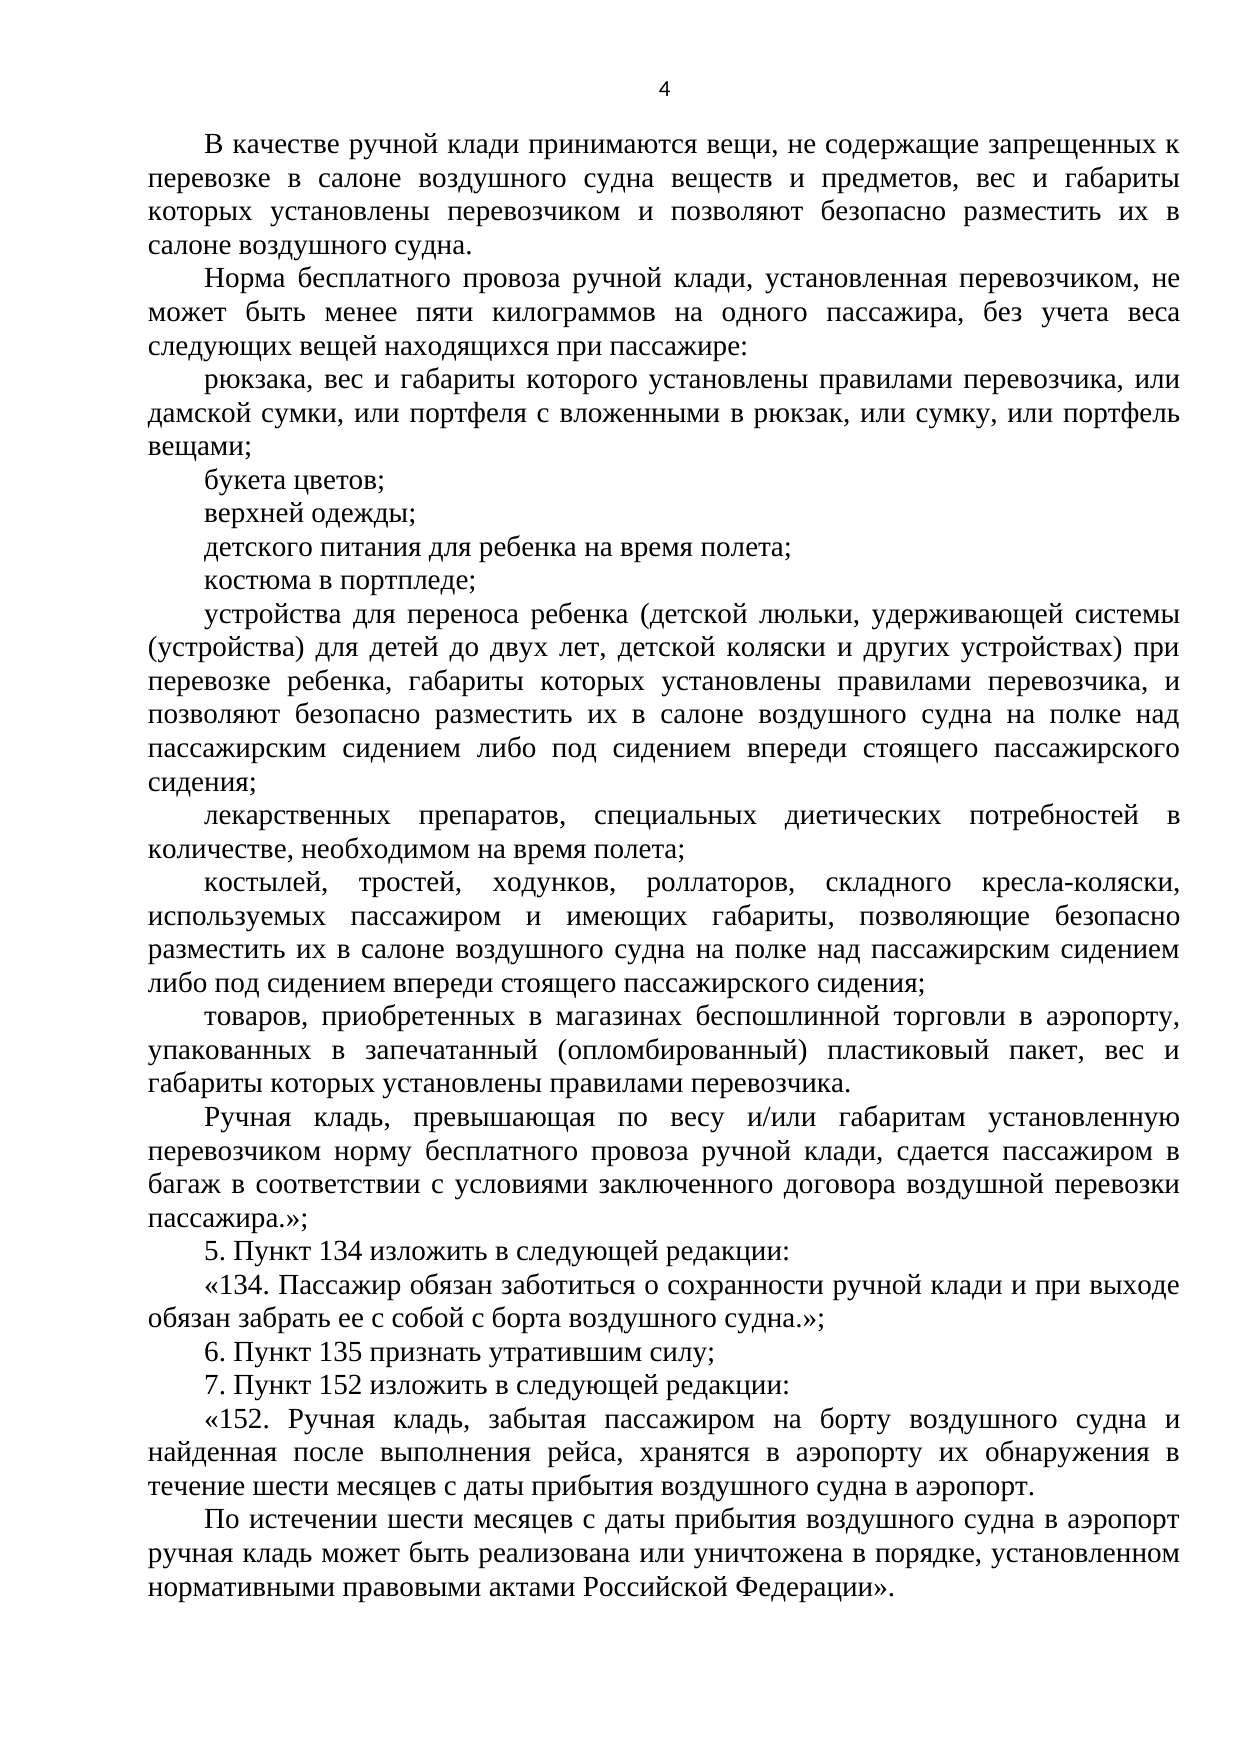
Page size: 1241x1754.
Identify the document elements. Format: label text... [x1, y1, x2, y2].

text В качестве ручной клади принимаются вещи, не содержащие запрещенных к перевозке в салоне воздушного судна веществ и предметов, вес и габариты которых установлены перевозчиком и позволяют безопасно разместить их в салоне воздушного судна. [148, 126, 1181, 261]
text Ручная кладь, превышающая по весу и/или габаритам установленную перевозчиком норму бесплатного провоза ручной клади, сдается пассажиром в багаж в соответствии с условиями заключенного договора воздушной перевозки пассажира.»; [148, 1099, 1181, 1233]
text товаров, приобретенных в магазинах беспошлинной торговли в аэропорту, упакованных в запечатанный (опломбированный) пластиковый пакет, вес и габариты которых установлены правилами перевозчика. [148, 998, 1181, 1099]
text По истечении шести месяцев с даты прибытия воздушного судна в аэррт ручная кладь может быть реализована или уничтожена в порядке, установленном нормативными правовыми актами Российской Федерации». [148, 1502, 1181, 1602]
text 5. Пункт 134 изложить в следующей редакции: [148, 1233, 1181, 1267]
text лекарственных препаратов, специальных диетических потребностей в количестве, необходимом на время полета; [148, 797, 1181, 864]
text рюкзака, вес и габариты которого установлены правилами перевозчика, или дамской сумки, или портфеля с вложенными в рюкзак, или сумку, или портфель вещами; [148, 361, 1181, 462]
text 6. Пункт 135 признать утратившим силу; [148, 1334, 1181, 1367]
text «152. Ручная кладь, забытая пассажиром на борту воздушного судна и найденная после выполнения рейса, хранятся в аэропорту их обнаружения в течение шести месяцев с даты прибытия воздушного судна в аэропорт. [148, 1401, 1181, 1502]
text устройства для переноса ребенка (детской люльки, удерживающей системы (устройства) для детей до двух лет, детской коляски и других устройствах) при перевозке ребенка, габариты которых установлены правилами перевозчика, и позволяют безопасно разместить их в салоне воздушного судна на полке над пассажирским сидением либо под сидением впереди стоящего пассажирского сидения; [148, 596, 1181, 797]
text «134. Пассажир обязан заботиться о сохранности ручной клади и при выходе обязан забрать ее с собой с борта воздушного судна.»; [148, 1267, 1181, 1334]
text верхней одежды; [148, 495, 1181, 529]
text букета цветов; [148, 462, 1181, 495]
text 7. Пункт 152 изложить в следующей редакции: [148, 1367, 1181, 1401]
text костюма в портпледе; [148, 562, 1181, 596]
text детского питания для ребенка на время полета; [148, 529, 1181, 562]
text костылей, тростей, ходунков, роллаторов, складного кресла-коляски, используемых пассажиром и имеющих габариты, позволяющие безопасно разместить их в салоне воздушного судна на полке над пассажирским сидением либо под сидением впереди стоящего пассажирского сидения; [148, 864, 1181, 998]
text Норма бесплатного провоза ручной клади, установленная перевозчиком, не может быть менее пяти килограммов на одного пассажира, без учета веса следующих вещей находящихся при пассажире: [148, 261, 1181, 361]
